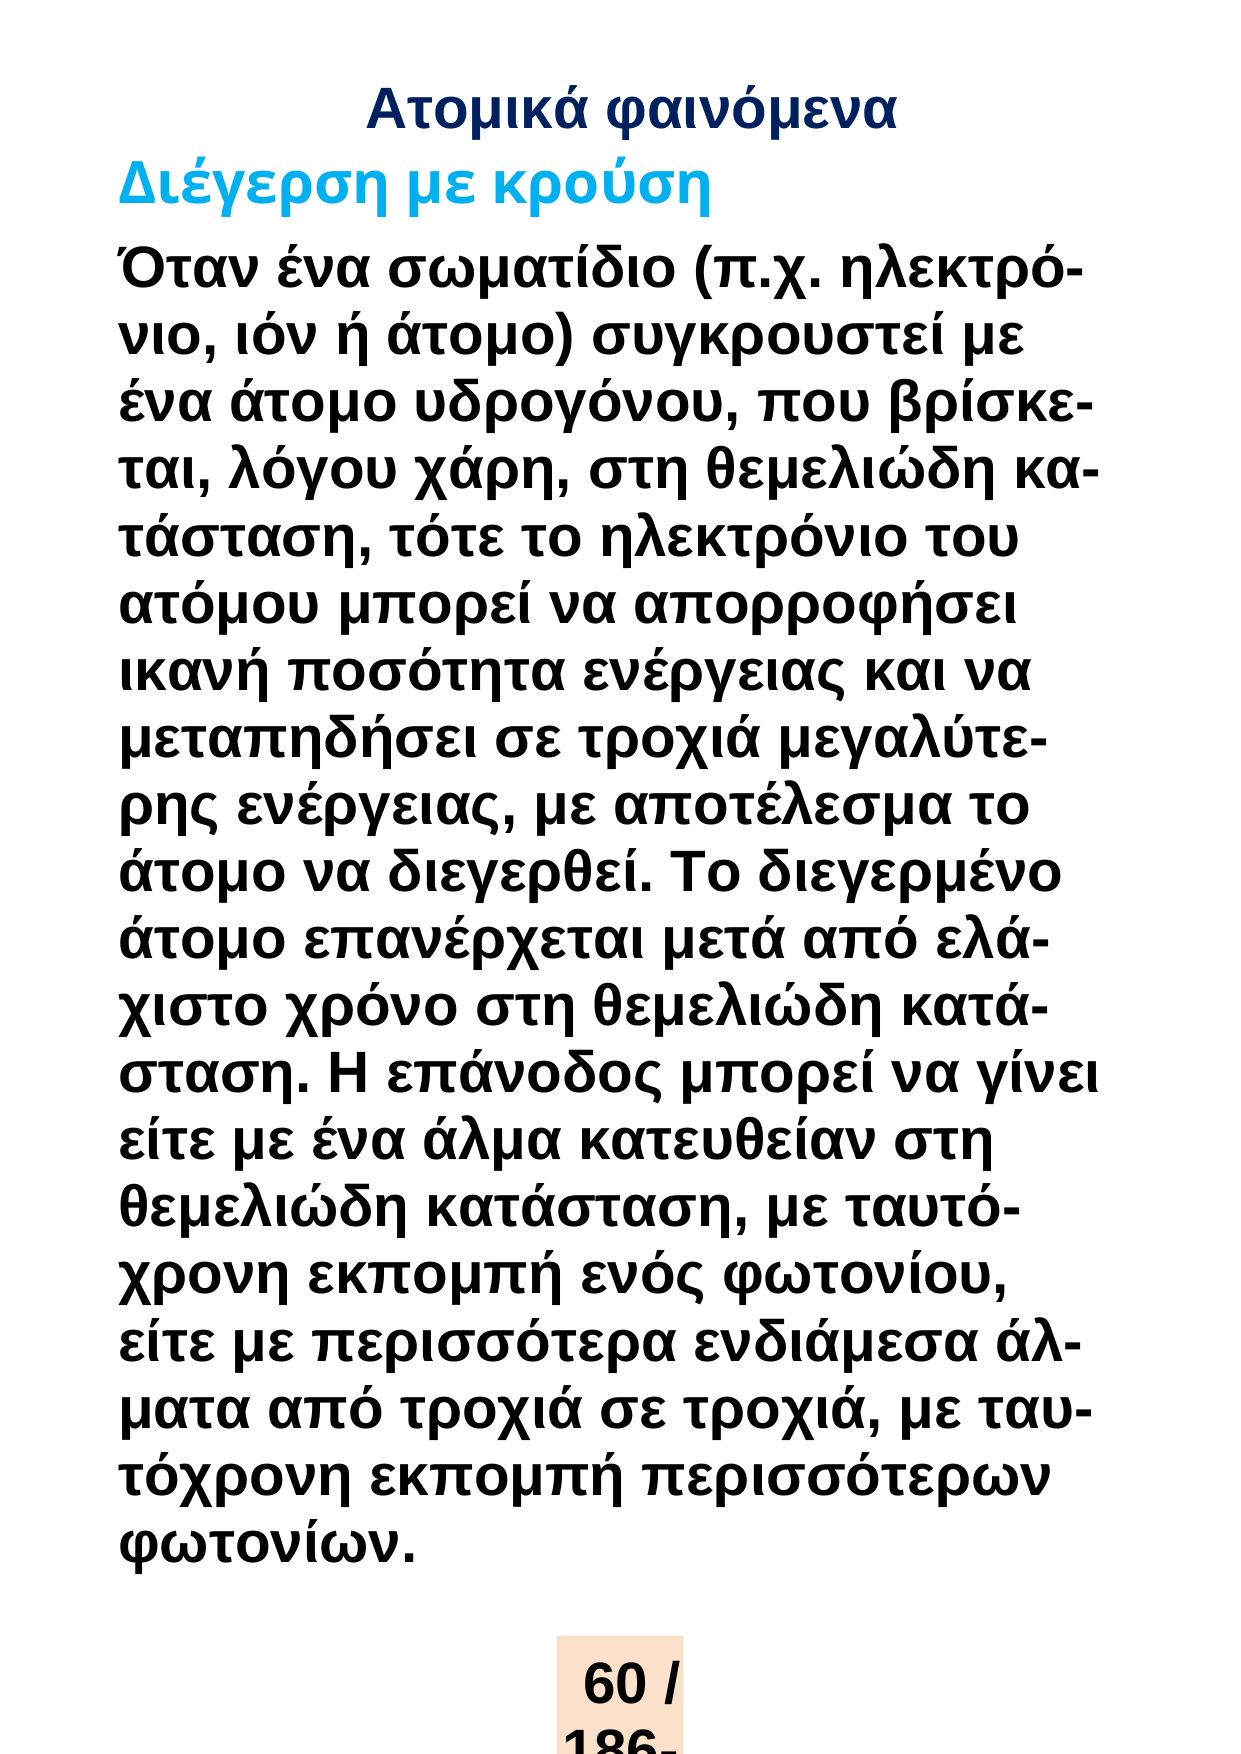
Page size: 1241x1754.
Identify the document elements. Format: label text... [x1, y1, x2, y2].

text Όταν ένα σωματίδιο (π.χ. ηλεκτρό-νιο, ιόν ή άτομο) συγκρουστεί με ένα άτομο υδρογόνου, που βρίσκε-ται, λόγου χάρη, στη θεμελιώδη κα-τάσταση, τότε το ηλεκτρόνιο του ατόμου μπορεί να απορροφήσει ικανή ποσότητα ενέργειας και να μεταπηδήσει σε τροχιά μεγαλύτε-ρης ενέργειας, με αποτέλεσμα το άτομο να διεγερθεί. Το διεγερμένο άτομο επανέρχεται μετά από ελά-χιστο χρόνο στη θεμελιώδη κατά-σταση. Η επάνοδος μπορεί να γίνει είτε με ένα άλμα κατευθείαν στη θεμελιώδη κατάσταση, με ταυτό-χρονη εκπομπή ενός φωτονίου, είτε με περισσότερα ενδιάμεσα άλ-ματα από τροχιά σε τροχιά, με ταυ-τόχρονη εκπομπή περισσότερων φωτονίων. [118, 233, 1122, 1574]
text Διέγερση με κρούση [118, 141, 1122, 220]
